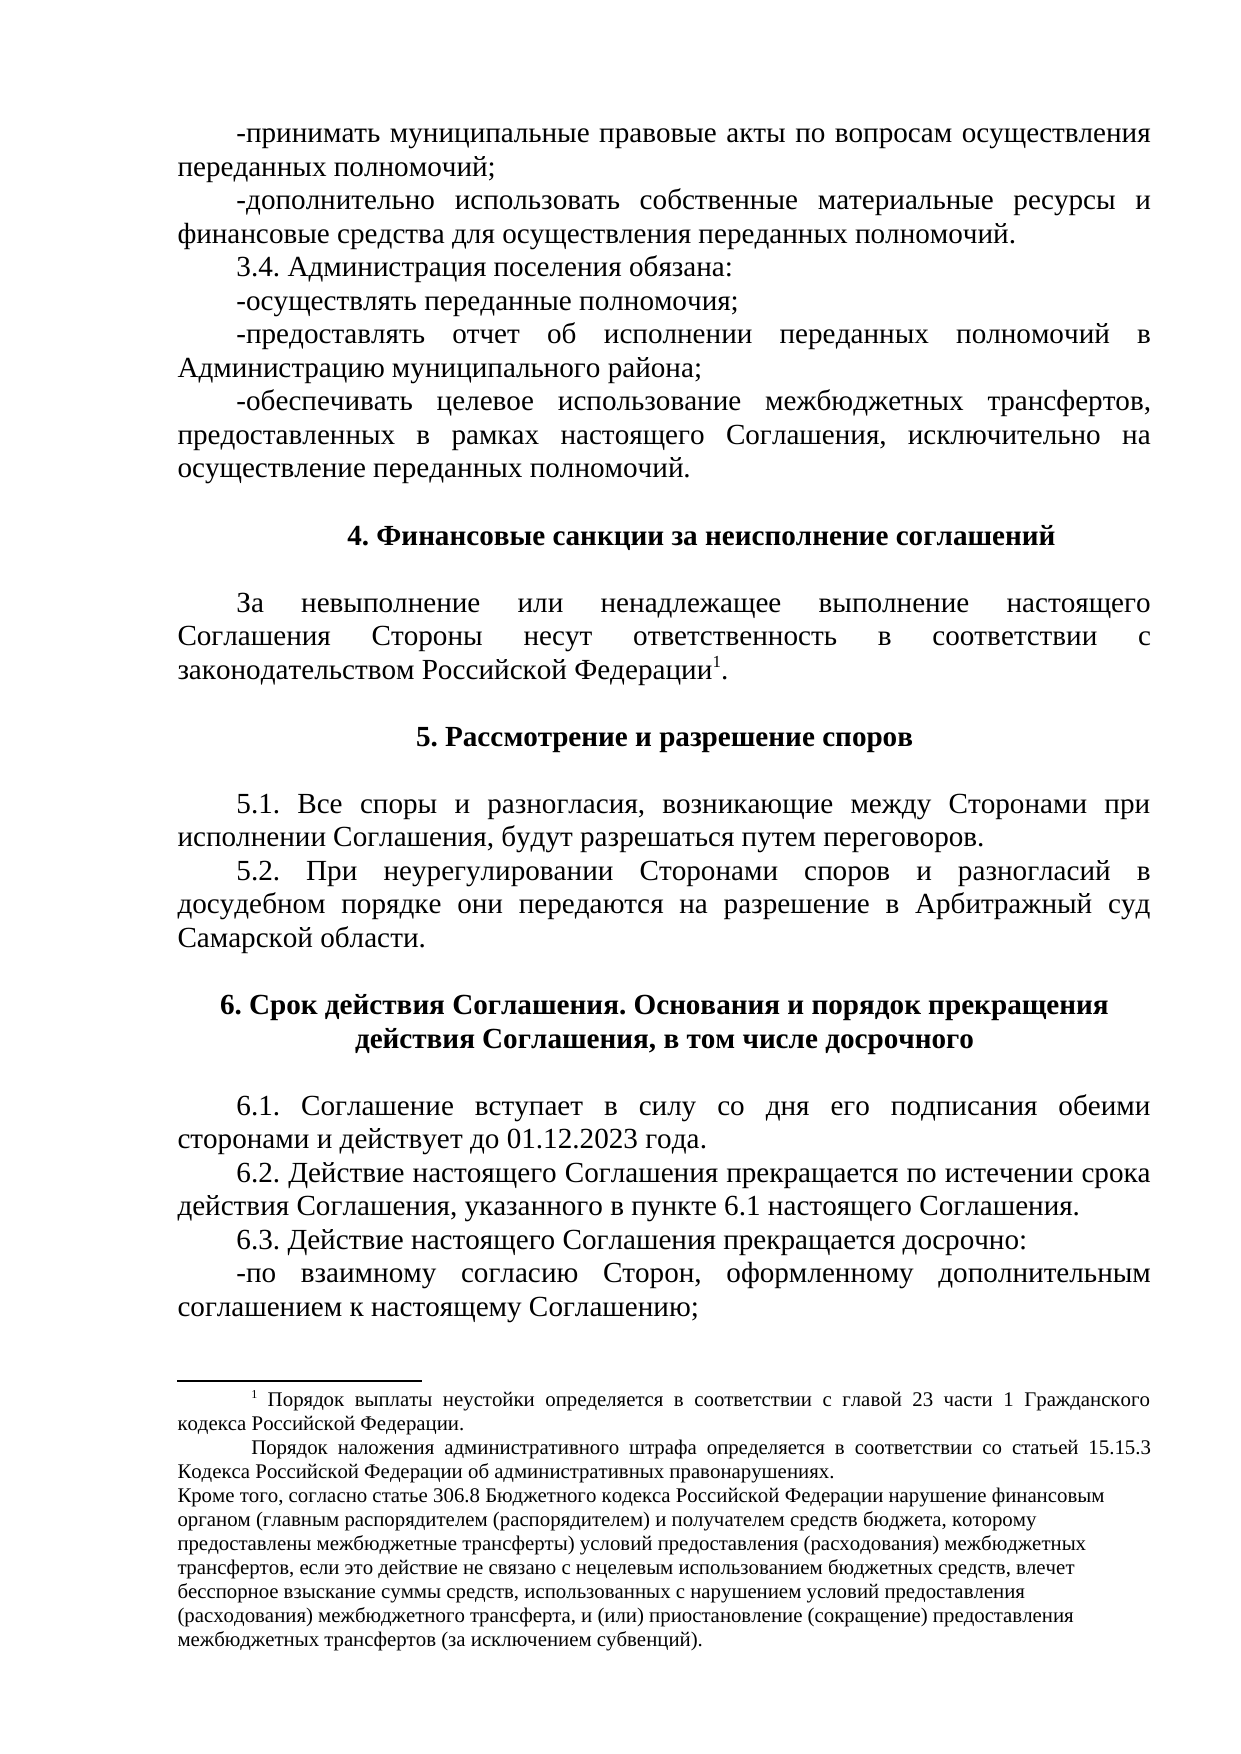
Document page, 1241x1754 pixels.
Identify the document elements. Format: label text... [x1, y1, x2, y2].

text -осуществлять переданные полномочия; [177, 283, 1152, 316]
text -дополнительно использовать собственные материальные ресурсы и финансовые средства для осуществления переданных полномочий. [177, 182, 1152, 249]
text -обеспечивать целевое использование межбюджетных трансфертов, предоставленных в рамках настоящего Соглашения, исключительно на осуществление переданных полномочий. [177, 383, 1152, 484]
text 4. Финансовые санкции за неисполнение соглашений [177, 518, 1152, 551]
text 3.4. Администрация поселения обязана: [177, 249, 1152, 283]
text -по взаимному согласию Сторон, оформленному дополнительным соглашением к настоящему Соглашению; [177, 1256, 1152, 1323]
text За невыполнение или ненадлежащее выполнение настоящего Соглашения Стороны несут ответственность в соответствии с законодательством Российской Федерации. [177, 585, 1152, 685]
text 6.3. Действие настоящего Соглашения прекращается досрочно: [177, 1222, 1152, 1256]
text -принимать муниципальные правовые акты по вопросам осуществления переданных полномочий; [177, 115, 1152, 182]
text 6.1. Соглашение вступает в силу со дня его подписания обеими сторонами и действует до 01.12.2023 года. [177, 1088, 1152, 1155]
text 6.2. Действие настоящего Соглашения прекращается по истечении срока действия Соглашения, указанного в пункте 6.1 настоящего Соглашения. [177, 1155, 1152, 1222]
text 5.1. Все споры и разногласия, возникающие между Сторонами при исполнении Соглашения, будут разрешаться путем переговоров. [177, 786, 1152, 853]
text -предоставлять отчет об исполнении переданных полномочий в Администрацию муниципального района; [177, 316, 1152, 383]
text 6. Срок действия Соглашения. Основания и порядок прекращения действия Соглашения, в том числе досрочного [177, 987, 1152, 1054]
text 5.2. При неурегулировании Сторонами споров и разногласий в досудебном порядке они передаются на разрешение в Арбитражный суд Самарской области. [177, 853, 1152, 954]
text 5. Рассмотрение и разрешение споров [177, 719, 1152, 752]
